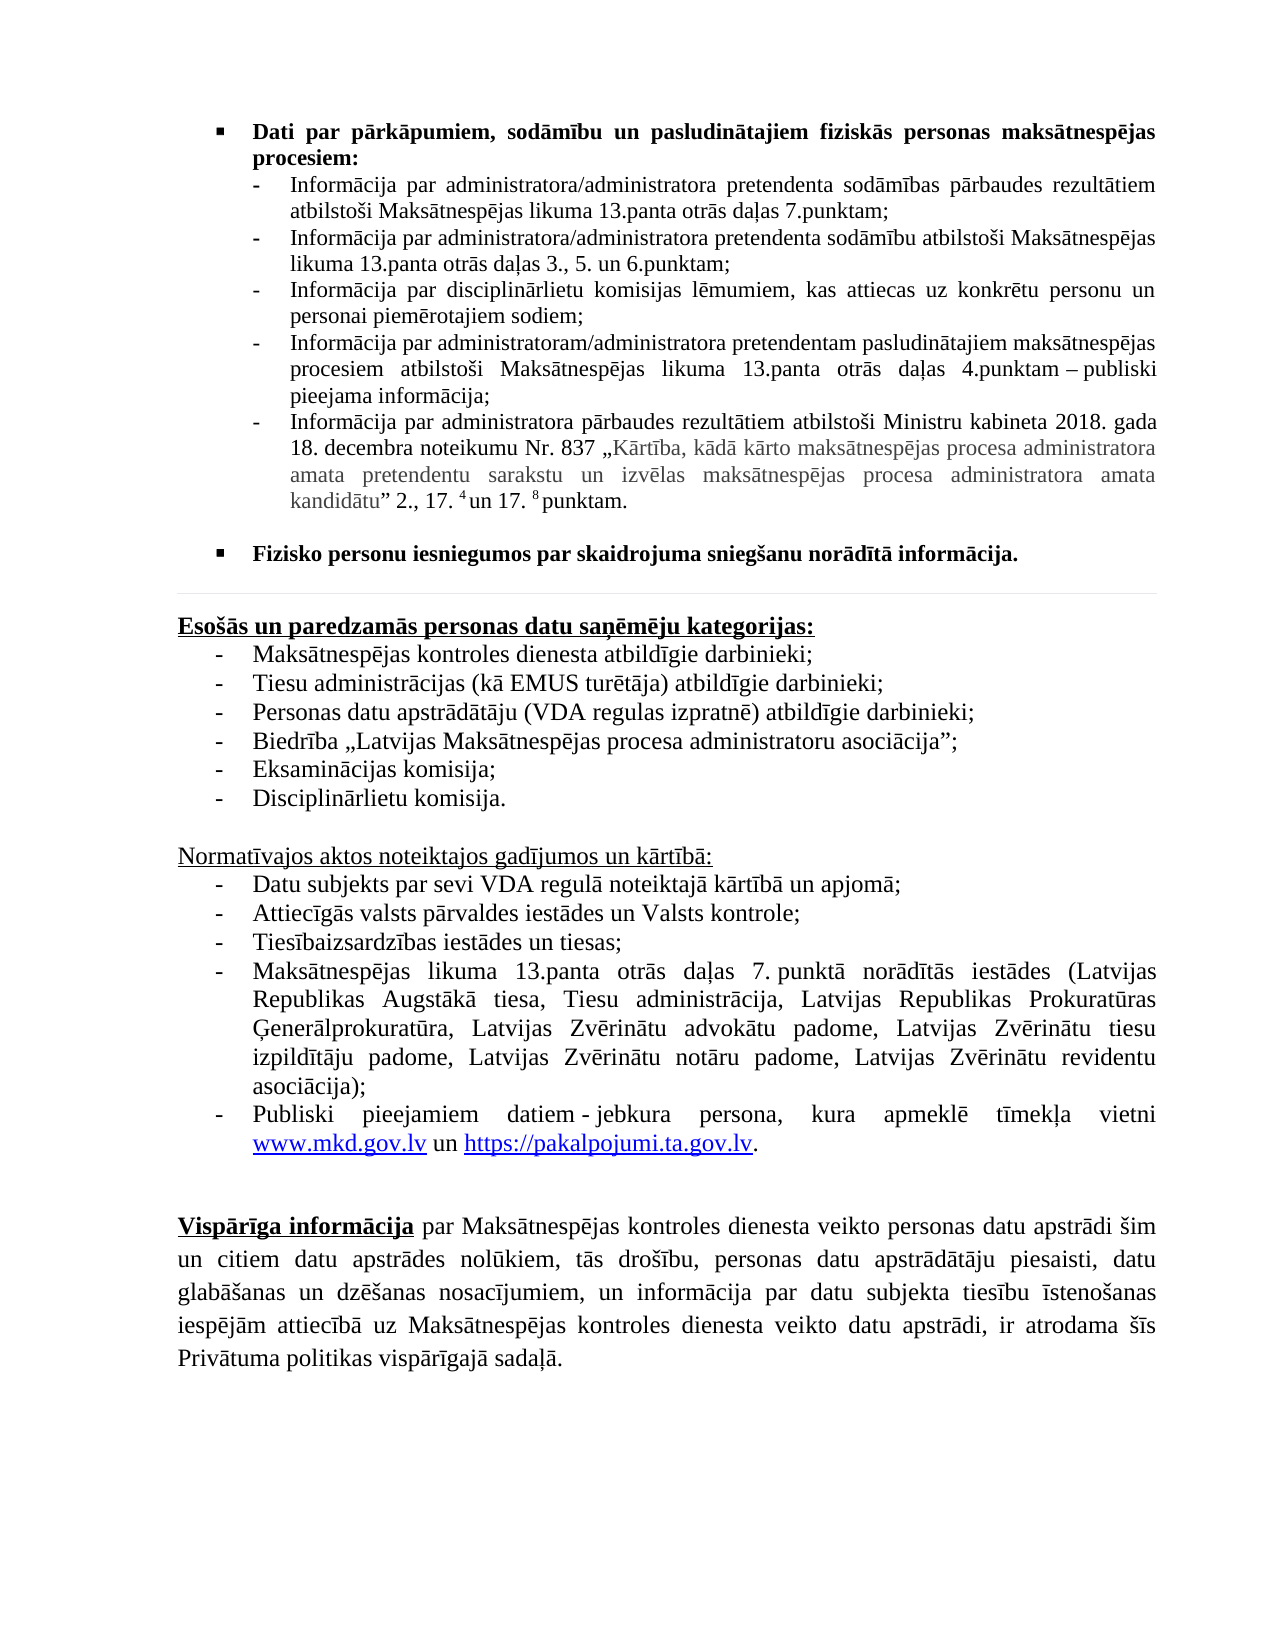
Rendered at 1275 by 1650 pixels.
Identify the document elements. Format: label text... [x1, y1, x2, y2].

list Informācija par administratora pārbaudes rezultātiem atbilstoši Ministru kabineta 2018. gada 18. decembra noteikumu Nr. 837 „Kārtība, kādā kārto maksātnespējas procesa administratora amata pretendentu sarakstu un izvēlas maksātnespējas procesa administratora amata kandidātu” 2., 17. 4 un 17. 8 punktam. [252, 408, 1157, 513]
text Vispārīga informācija par Maksātnespējas kontroles dienesta veikto personas datu apstrādi šim un citiem datu apstrādes nolūkiem, tās drošību, personas datu apstrādātāju piesaisti, datu glabāšanas un dzēšanas nosacījumiem, un informācija par datu subjekta tiesību īstenošanas iespējām attiecībā uz Maksātnespējas kontroles dienesta veikto datu apstrādi, ir atrodama šīs Privātuma politikas vispārīgajā sadaļā. [177, 1211, 1157, 1372]
list Informācija par administratora/administratora pretendenta sodāmību atbilstoši Maksātnespējas likuma 13.panta otrās daļas 3., 5. un 6.punktam; [252, 223, 1157, 276]
list Attiecīgās valsts pārvaldes iestādes un Valsts kontrole; [215, 898, 1157, 927]
list Disciplinārlietu komisija. [215, 783, 1157, 812]
list Datu subjekts par sevi VDA regulā noteiktajā kārtībā un apjomā; [215, 869, 1157, 898]
list Publiski pieejamiem datiem - jebkura persona, kura apmeklē tīmekļa vietni www.mkd.gov.lv un https://pakalpojumi.ta.gov.lv. [215, 1099, 1157, 1157]
list Informācija par administratoram/administratora pretendentam pasludinātajiem maksātnespējas procesiem atbilstoši Maksātnespējas likuma 13.panta otrās daļas 4.punktam – publiski pieejama informācija; [252, 329, 1157, 408]
list Informācija par administratora/administratora pretendenta sodāmības pārbaudes rezultātiem atbilstoši Maksātnespējas likuma 13.panta otrās daļas 7.punktam; [252, 171, 1157, 223]
list Biedrība „Latvijas Maksātnespējas procesa administratoru asociācija”; [215, 726, 1157, 754]
list Dati par pārkāpumiem, sodāmību un pasludinātajiem fiziskās personas maksātnespējas procesiem: [215, 118, 1157, 171]
list Informācija par disciplinārlietu komisijas lēmumiem, kas attiecas uz konkrētu personu un personai piemērotajiem sodiem; [252, 276, 1157, 329]
text Esošās un paredzamās personas datu saņēmēju kategorijas: [177, 594, 1157, 639]
list Maksātnespējas likuma 13.panta otrās daļas 7. punktā norādītās iestādes (Latvijas Republikas Augstākā tiesa, Tiesu administrācija, Latvijas Republikas Prokuratūras Ģenerālprokuratūra, Latvijas Zvērinātu advokātu padome, Latvijas Zvērinātu tiesu izpildītāju padome, Latvijas Zvērinātu notāru padome, Latvijas Zvērinātu revidentu asociācija); [215, 956, 1157, 1099]
list Tiesībaizsardzības iestādes un tiesas; [215, 927, 1157, 956]
list Eksaminācijas komisija; [215, 754, 1157, 783]
list Fizisko personu iesniegumos par skaidrojuma sniegšanu norādītā informācija. [215, 540, 1157, 566]
list Personas datu apstrādātāju (VDA regulas izpratnē) atbildīgie darbinieki; [215, 697, 1157, 726]
list Maksātnespējas kontroles dienesta atbildīgie darbinieki; [215, 639, 1157, 668]
list Tiesu administrācijas (kā EMUS turētāja) atbildīgie darbinieki; [215, 668, 1157, 697]
text Normatīvajos aktos noteiktajos gadījumos un kārtībā: [177, 841, 1157, 869]
